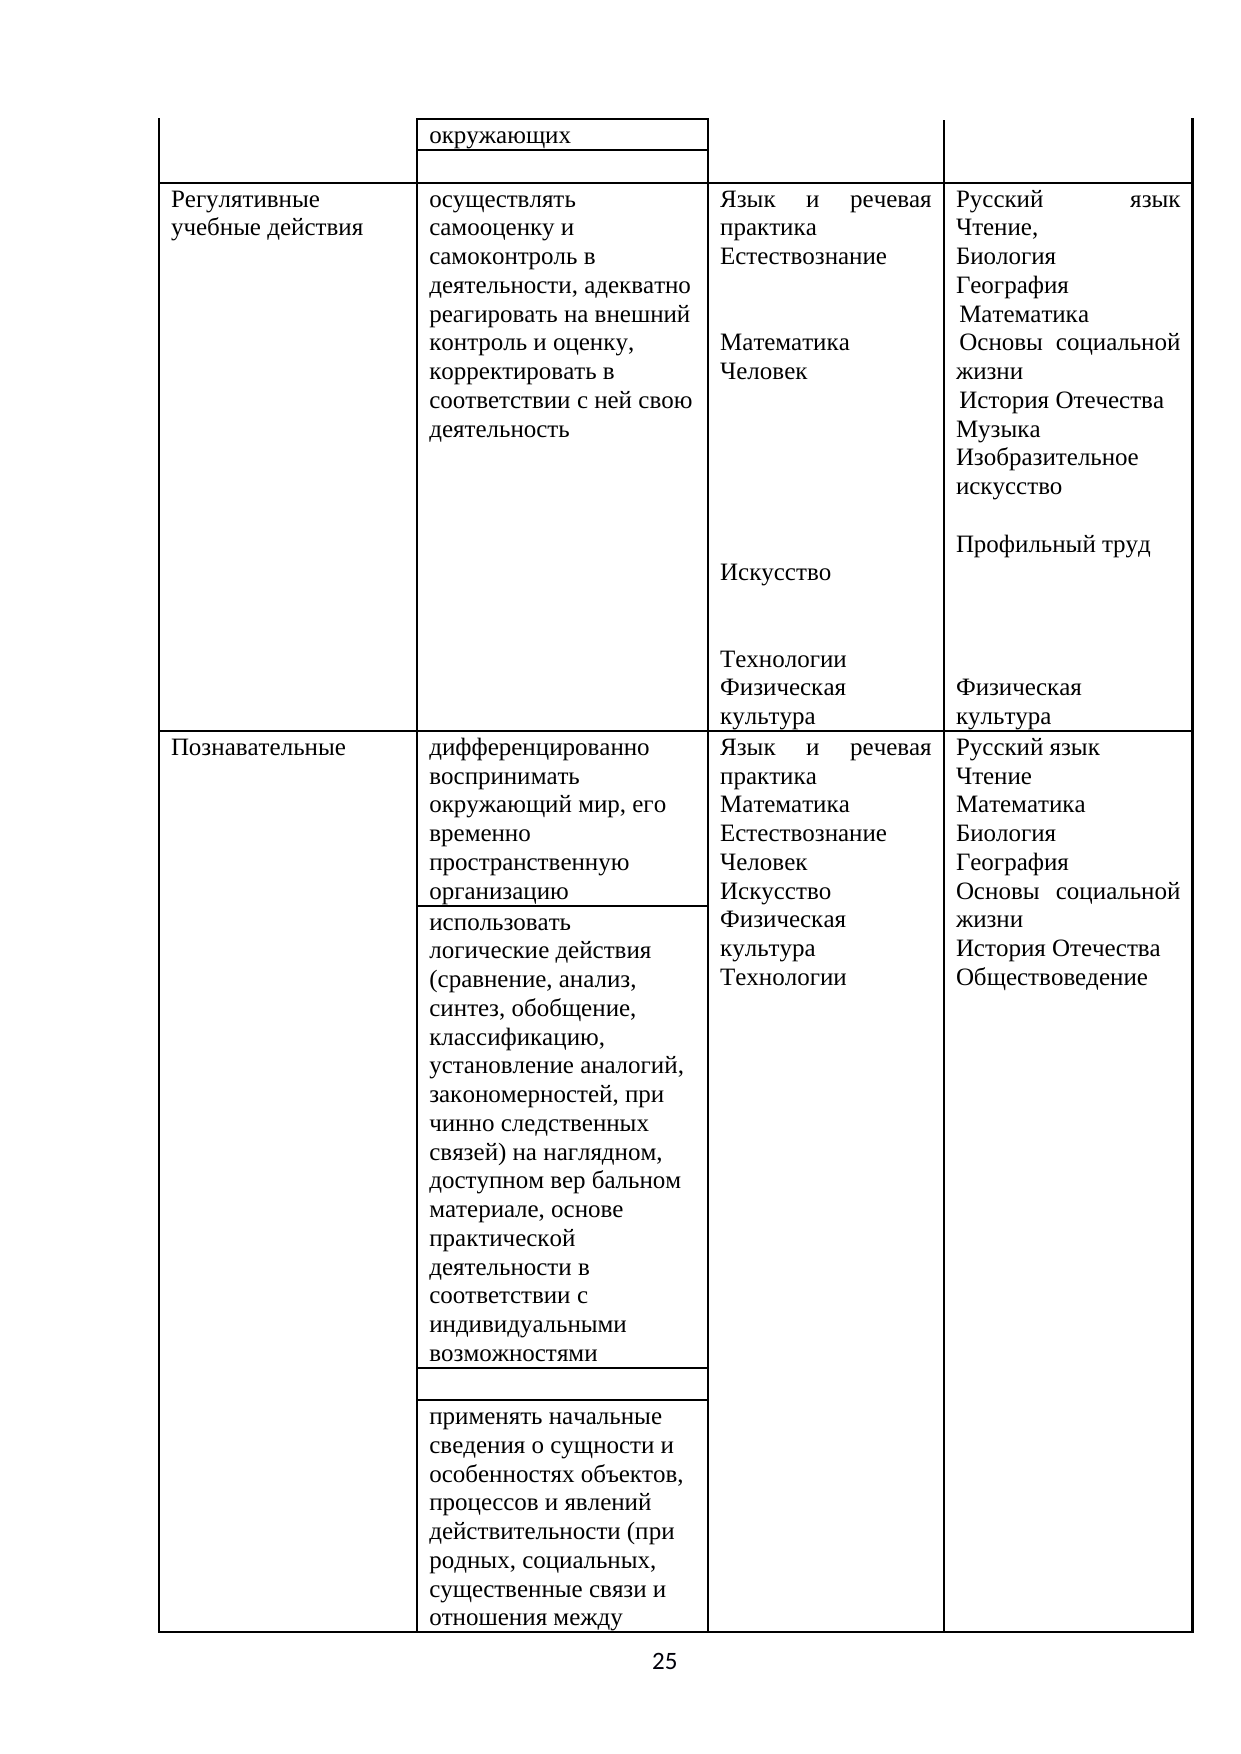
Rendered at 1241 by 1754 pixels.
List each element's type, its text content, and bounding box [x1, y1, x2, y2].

table_cell [418, 151, 707, 182]
table_cell [418, 1369, 707, 1399]
table_cell осуществлять самооценку и самоконтроль в деятельности, адекватно реагировать на внешний контроль и оценку, корректировать в соответствии с ней свою деятельность [418, 184, 707, 730]
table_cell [418, 1401, 707, 1631]
table_cell Язык и речевая практика Естествознание Математика Человек Искусство Технологии Физическая культура [709, 184, 943, 730]
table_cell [418, 120, 707, 149]
table_cell Познавательные [160, 732, 416, 1631]
table_cell использовать логические действия (сравнение, анализ, синтез, обобщение, классификацию, установление аналогий, закономерностей, при чинно следственных связей) на наглядном, доступном вер бальном материале, основе практической деятельности в соответствии с индивидуальными возможностями [418, 907, 707, 1367]
table_cell Русский язык Чтение Математика Биология География Основы социальной жизни История Отечества Обществоведение [945, 732, 1191, 1631]
table_cell Регулятивные учебные действия [160, 184, 416, 730]
table_cell дифференцированно воспринимать окружающий мир, его временно пространственную организацию [418, 732, 707, 904]
table_cell Русский язык Чтение, Биология География Математика Основы социальной жизни История Отечества Музыка Изобразительное искусство Профильный труд Физическая культура [945, 184, 1191, 730]
table_cell Язык и речевая практика Математика Естествознание Человек Искусство Физическая культура Технологии [709, 732, 943, 1631]
